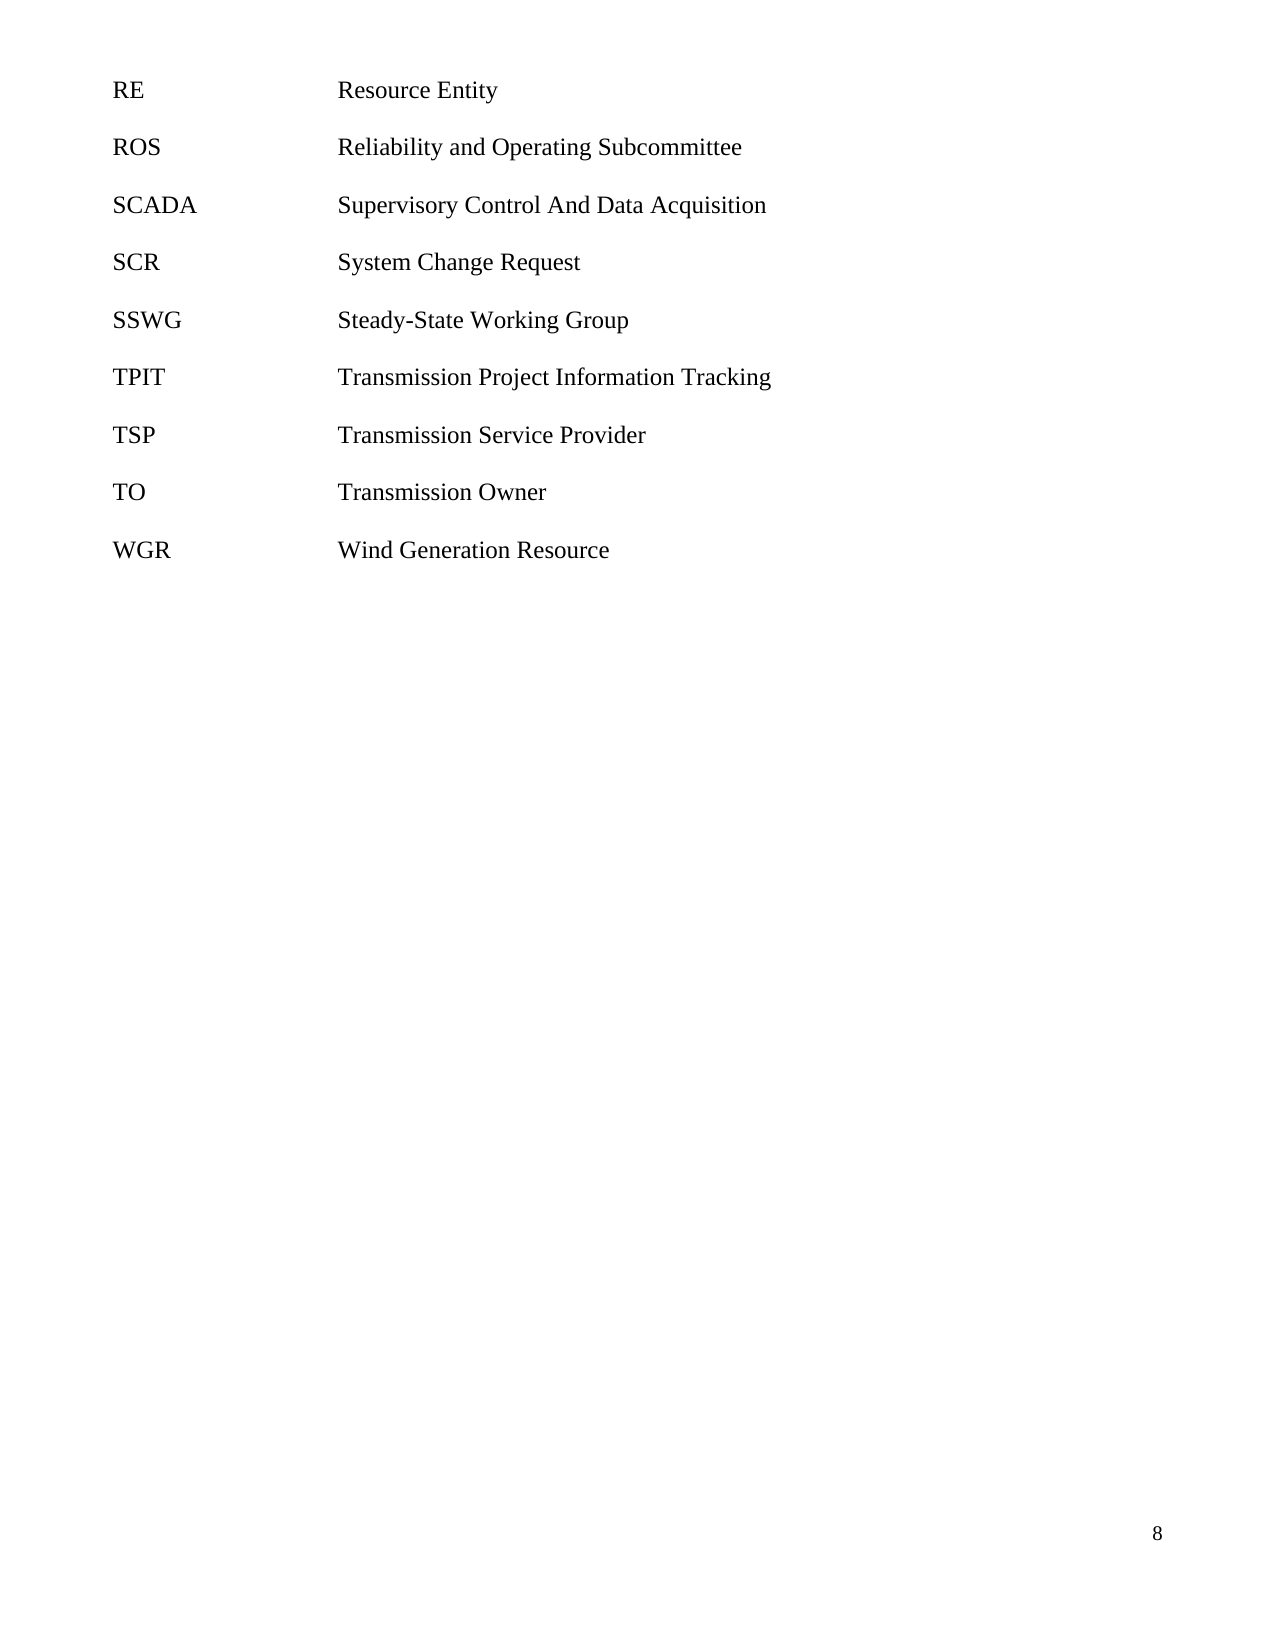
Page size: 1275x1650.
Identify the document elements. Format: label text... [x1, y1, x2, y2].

text TO Transmission Owner [112, 477, 1162, 506]
text TPIT Transmission Project Information Tracking [112, 362, 1162, 391]
text SSWG Steady-State Working Group [112, 305, 1162, 334]
text SCADA Supervisory Control And Data Acquisition [112, 190, 1162, 219]
text TSP Transmission Service Provider [112, 420, 1162, 449]
text SCR System Change Request [112, 247, 1162, 276]
text RE Resource Entity [112, 75, 1162, 104]
text WGR Wind Generation Resource [112, 535, 1162, 564]
text ROS Reliability and Operating Subcommittee [112, 132, 1162, 161]
